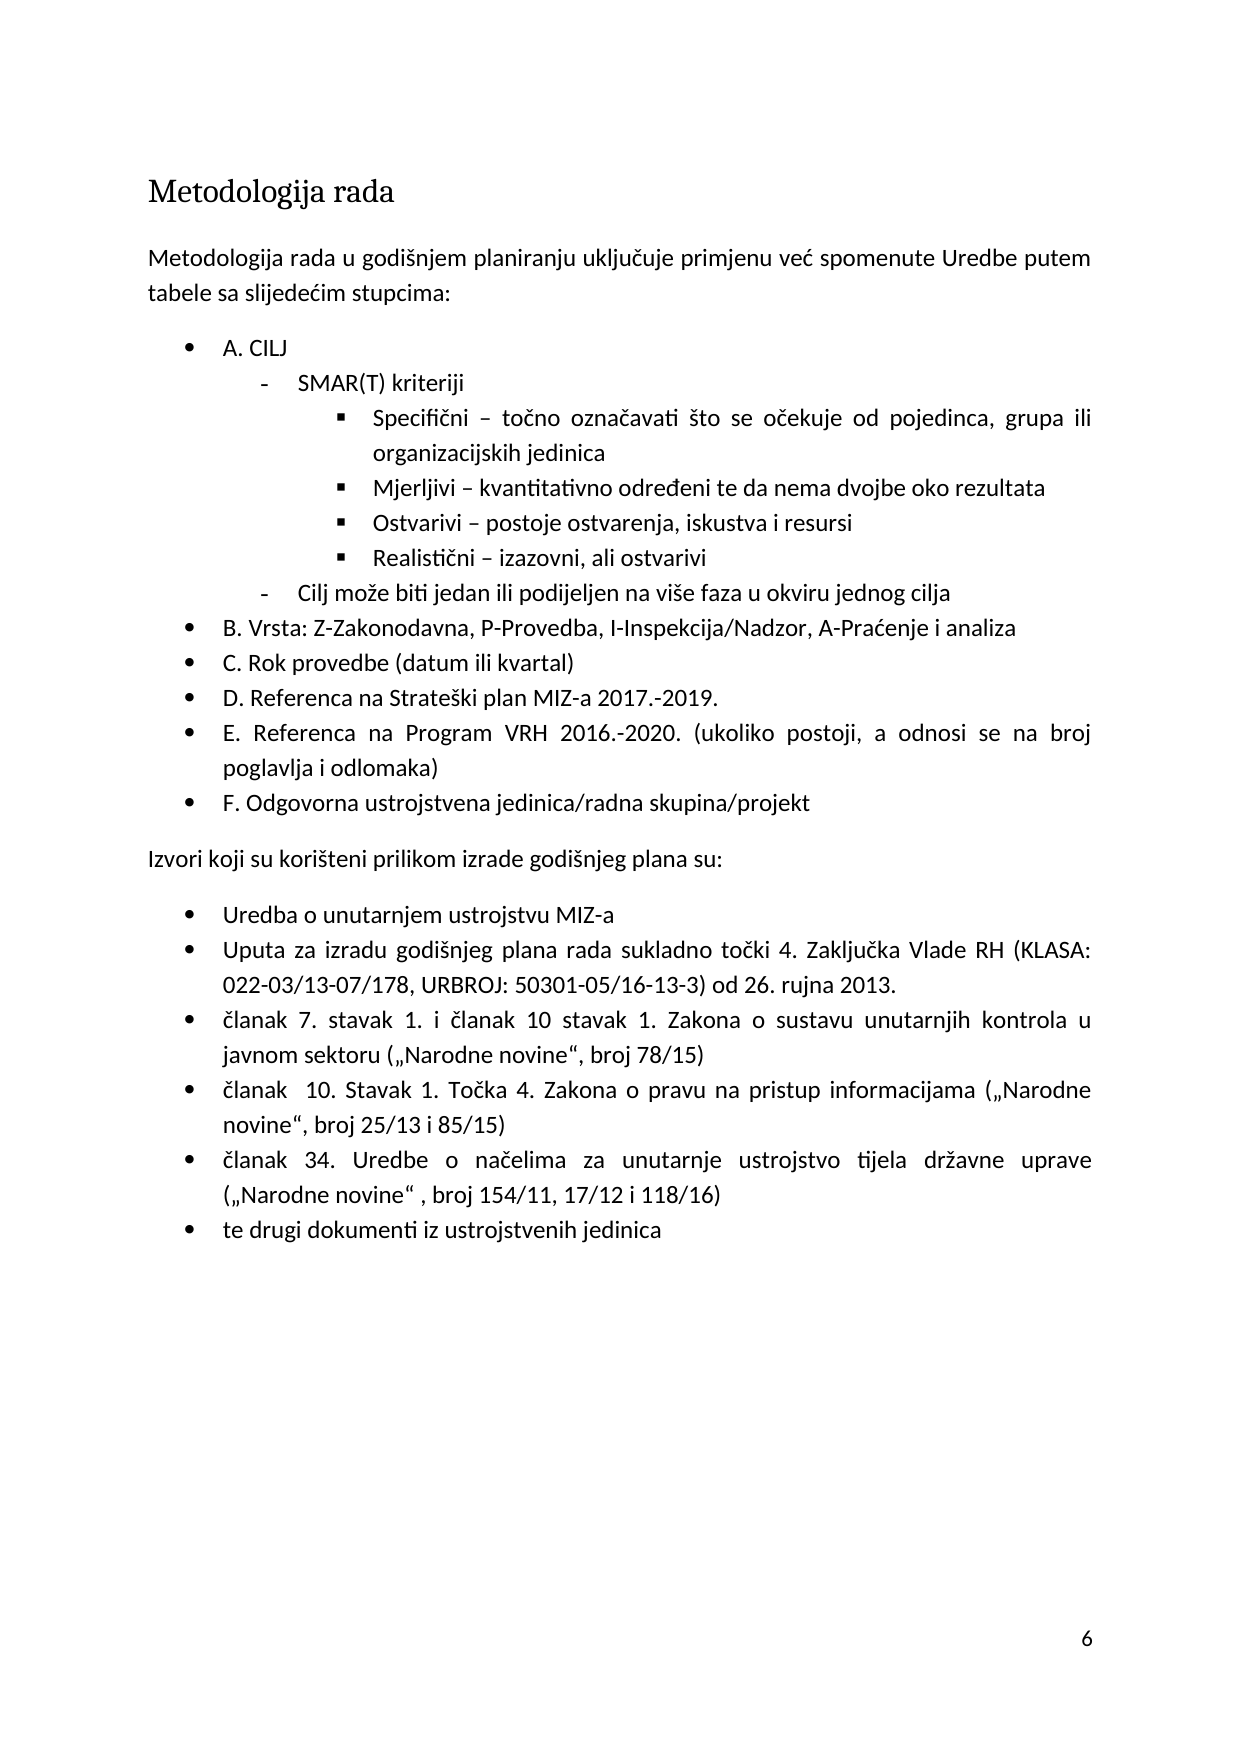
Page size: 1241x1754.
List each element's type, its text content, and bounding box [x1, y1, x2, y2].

text Metodologija rada u godišnjem planiranju uključuje primjenu već spomenute Uredbe putem tabele sa slijedećim stupcima: [148, 242, 1093, 307]
list članak 34. Uredbe o načelima za unutarnje ustrojstvo tijela državne uprave („Narodne novine“ , broj 154/11, 17/12 i 118/16) [185, 1144, 1093, 1210]
list Realistični – izazovni, ali ostvarivi [335, 542, 1093, 573]
list A. CILJ [185, 332, 1093, 363]
list B. Vrsta: Z-Zakonodavna, P-Provedba, I-Inspekcija/Nadzor, A-Praćenje i analiza [185, 612, 1093, 643]
list Uredba o unutarnjem ustrojstvu MIZ-a [185, 899, 1093, 930]
list D. Referenca na Strateški plan MIZ-a 2017.-2019. [185, 682, 1093, 713]
list C. Rok provedbe (datum ili kvartal) [185, 647, 1093, 678]
text Izvori koji su korišteni prilikom izrade godišnjeg plana su: [148, 843, 1093, 874]
list F. Odgovorna ustrojstvena jedinica/radna skupina/projekt [185, 787, 1093, 818]
list Ostvarivi – postoje ostvarenja, iskustva i resursi [335, 507, 1093, 538]
list te drugi dokumenti iz ustrojstvenih jedinica [185, 1214, 1093, 1245]
list SMAR(T) kriteriji [260, 367, 1093, 398]
list Cilj može biti jedan ili podijeljen na više faza u okviru jednog cilja [260, 577, 1093, 608]
list članak 7. stavak 1. i članak 10 stavak 1. Zakona o sustavu unutarnjih kontrola u javnom sektoru („Narodne novine“, broj 78/15) [185, 1004, 1093, 1070]
list članak 10. Stavak 1. Točka 4. Zakona o pravu na pristup informacijama („Narodne novine“, broj 25/13 i 85/15) [185, 1074, 1093, 1140]
list Specifični – točno označavati što se očekuje od pojedinca, grupa ili organizacijskih jedinica [335, 402, 1093, 468]
subtitle Metodologija rada [148, 173, 1093, 211]
list Uputa za izradu godišnjeg plana rada sukladno točki 4. Zaključka Vlade RH (KLASA: 022-03/13-07/178, URBROJ: 50301-05/16-13-3) od 26. rujna 2013. [185, 934, 1093, 1000]
list E. Referenca na Program VRH 2016.-2020. (ukoliko postoji, a odnosi se na broj poglavlja i odlomaka) [185, 717, 1093, 783]
list Mjerljivi – kvantitativno određeni te da nema dvojbe oko rezultata [335, 472, 1093, 503]
